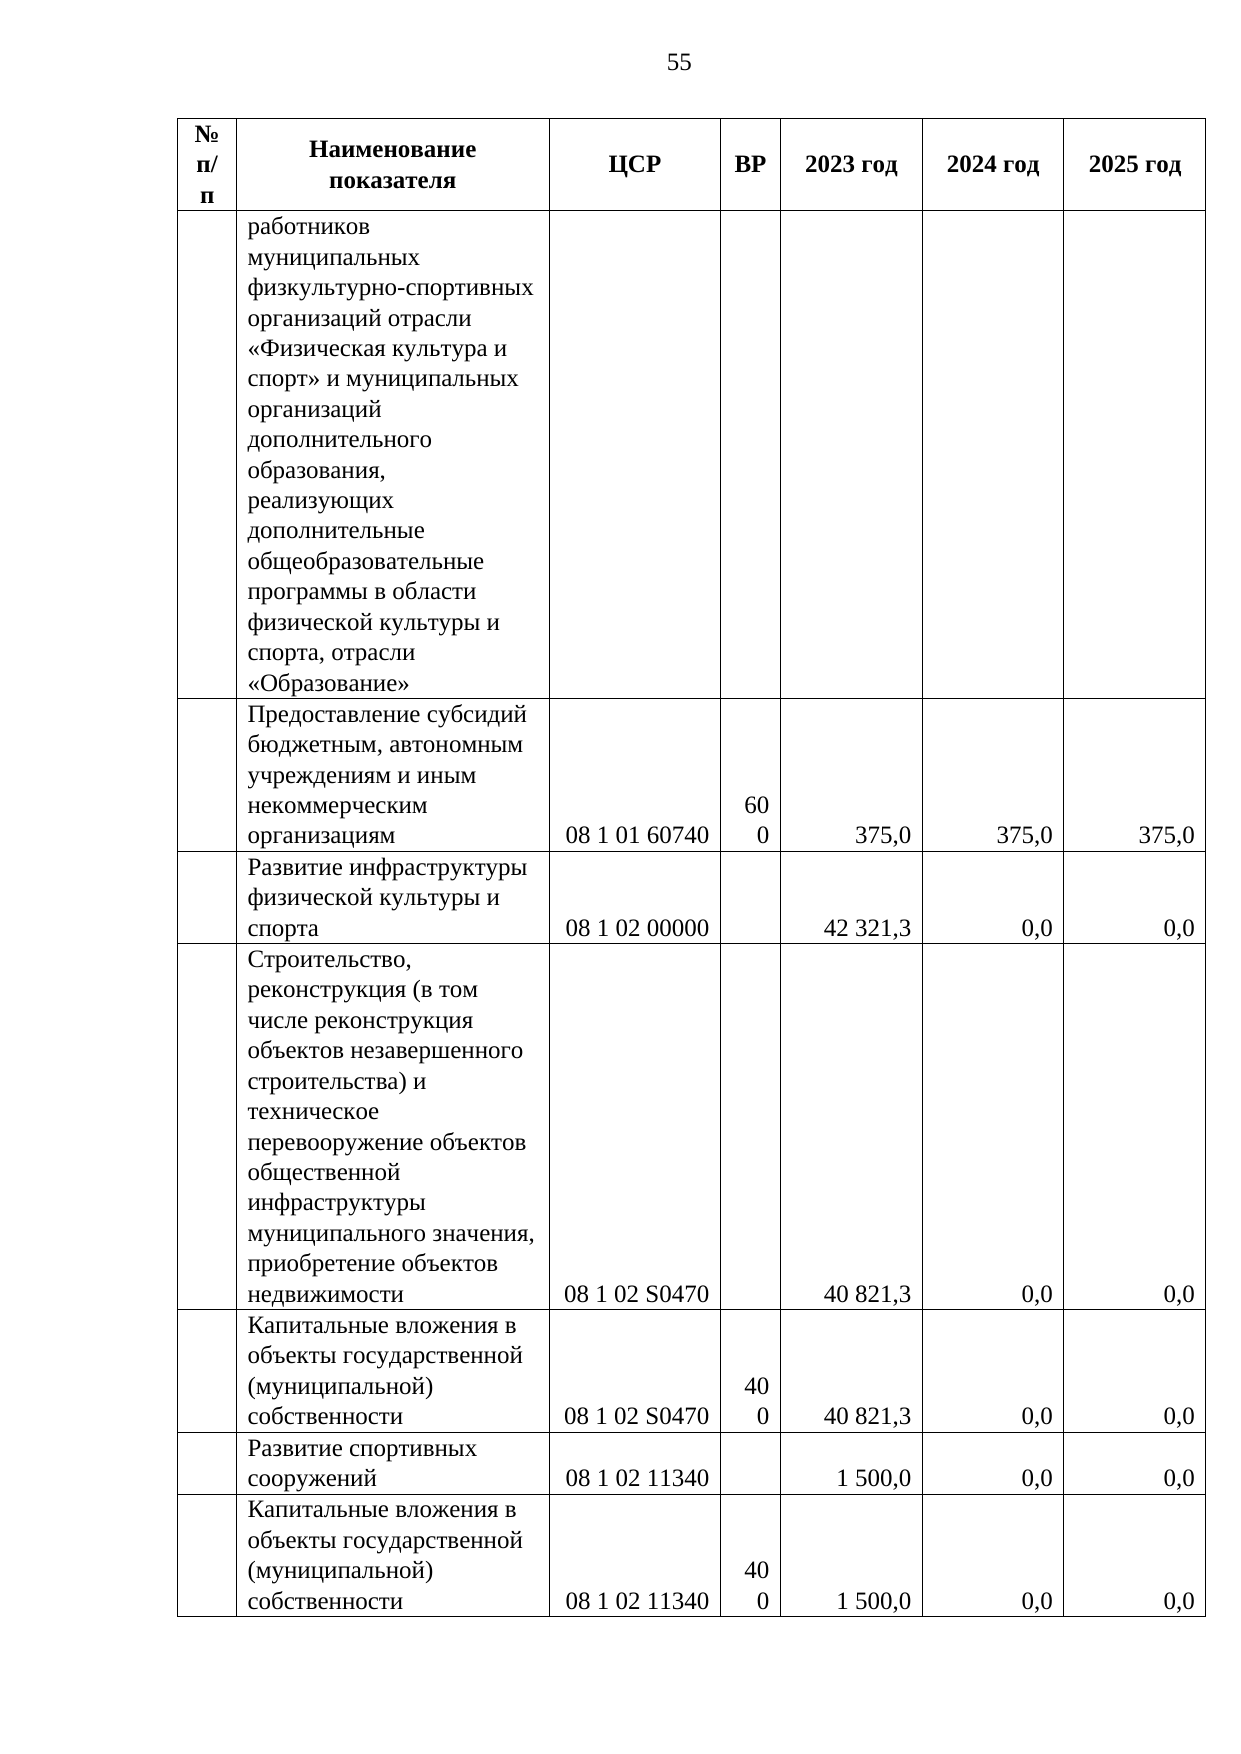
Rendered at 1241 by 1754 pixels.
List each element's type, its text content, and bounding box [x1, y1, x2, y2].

table_header 2023 год [781, 119, 922, 210]
table_header № п/п [178, 119, 236, 210]
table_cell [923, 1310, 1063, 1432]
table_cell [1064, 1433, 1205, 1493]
table_header 2025 год [1064, 119, 1205, 210]
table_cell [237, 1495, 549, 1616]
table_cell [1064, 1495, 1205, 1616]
table_header Наименование показателя [237, 119, 549, 210]
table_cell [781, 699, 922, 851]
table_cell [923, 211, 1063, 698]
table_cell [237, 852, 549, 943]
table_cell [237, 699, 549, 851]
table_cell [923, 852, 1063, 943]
table_header ЦСР [550, 119, 720, 210]
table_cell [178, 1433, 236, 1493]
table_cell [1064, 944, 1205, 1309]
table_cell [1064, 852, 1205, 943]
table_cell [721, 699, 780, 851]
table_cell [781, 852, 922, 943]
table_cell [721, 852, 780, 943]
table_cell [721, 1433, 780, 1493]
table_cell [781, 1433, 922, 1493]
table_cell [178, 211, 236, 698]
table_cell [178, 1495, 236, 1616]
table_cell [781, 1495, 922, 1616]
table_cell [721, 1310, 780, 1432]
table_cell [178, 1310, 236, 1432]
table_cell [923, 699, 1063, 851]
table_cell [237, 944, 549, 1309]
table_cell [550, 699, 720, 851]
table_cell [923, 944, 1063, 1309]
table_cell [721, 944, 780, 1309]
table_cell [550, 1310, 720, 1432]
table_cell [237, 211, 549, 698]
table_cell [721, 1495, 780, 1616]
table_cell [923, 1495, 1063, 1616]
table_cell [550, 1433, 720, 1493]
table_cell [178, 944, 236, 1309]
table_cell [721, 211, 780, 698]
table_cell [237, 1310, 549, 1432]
table_header 2024 год [923, 119, 1063, 210]
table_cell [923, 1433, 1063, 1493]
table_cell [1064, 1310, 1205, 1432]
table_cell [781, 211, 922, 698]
table_header ВР [721, 119, 780, 210]
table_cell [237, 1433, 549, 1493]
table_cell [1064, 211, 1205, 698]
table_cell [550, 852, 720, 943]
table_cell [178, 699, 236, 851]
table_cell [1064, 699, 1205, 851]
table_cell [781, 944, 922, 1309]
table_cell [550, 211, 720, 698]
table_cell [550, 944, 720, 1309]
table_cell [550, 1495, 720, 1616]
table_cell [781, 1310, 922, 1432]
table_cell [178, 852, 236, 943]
